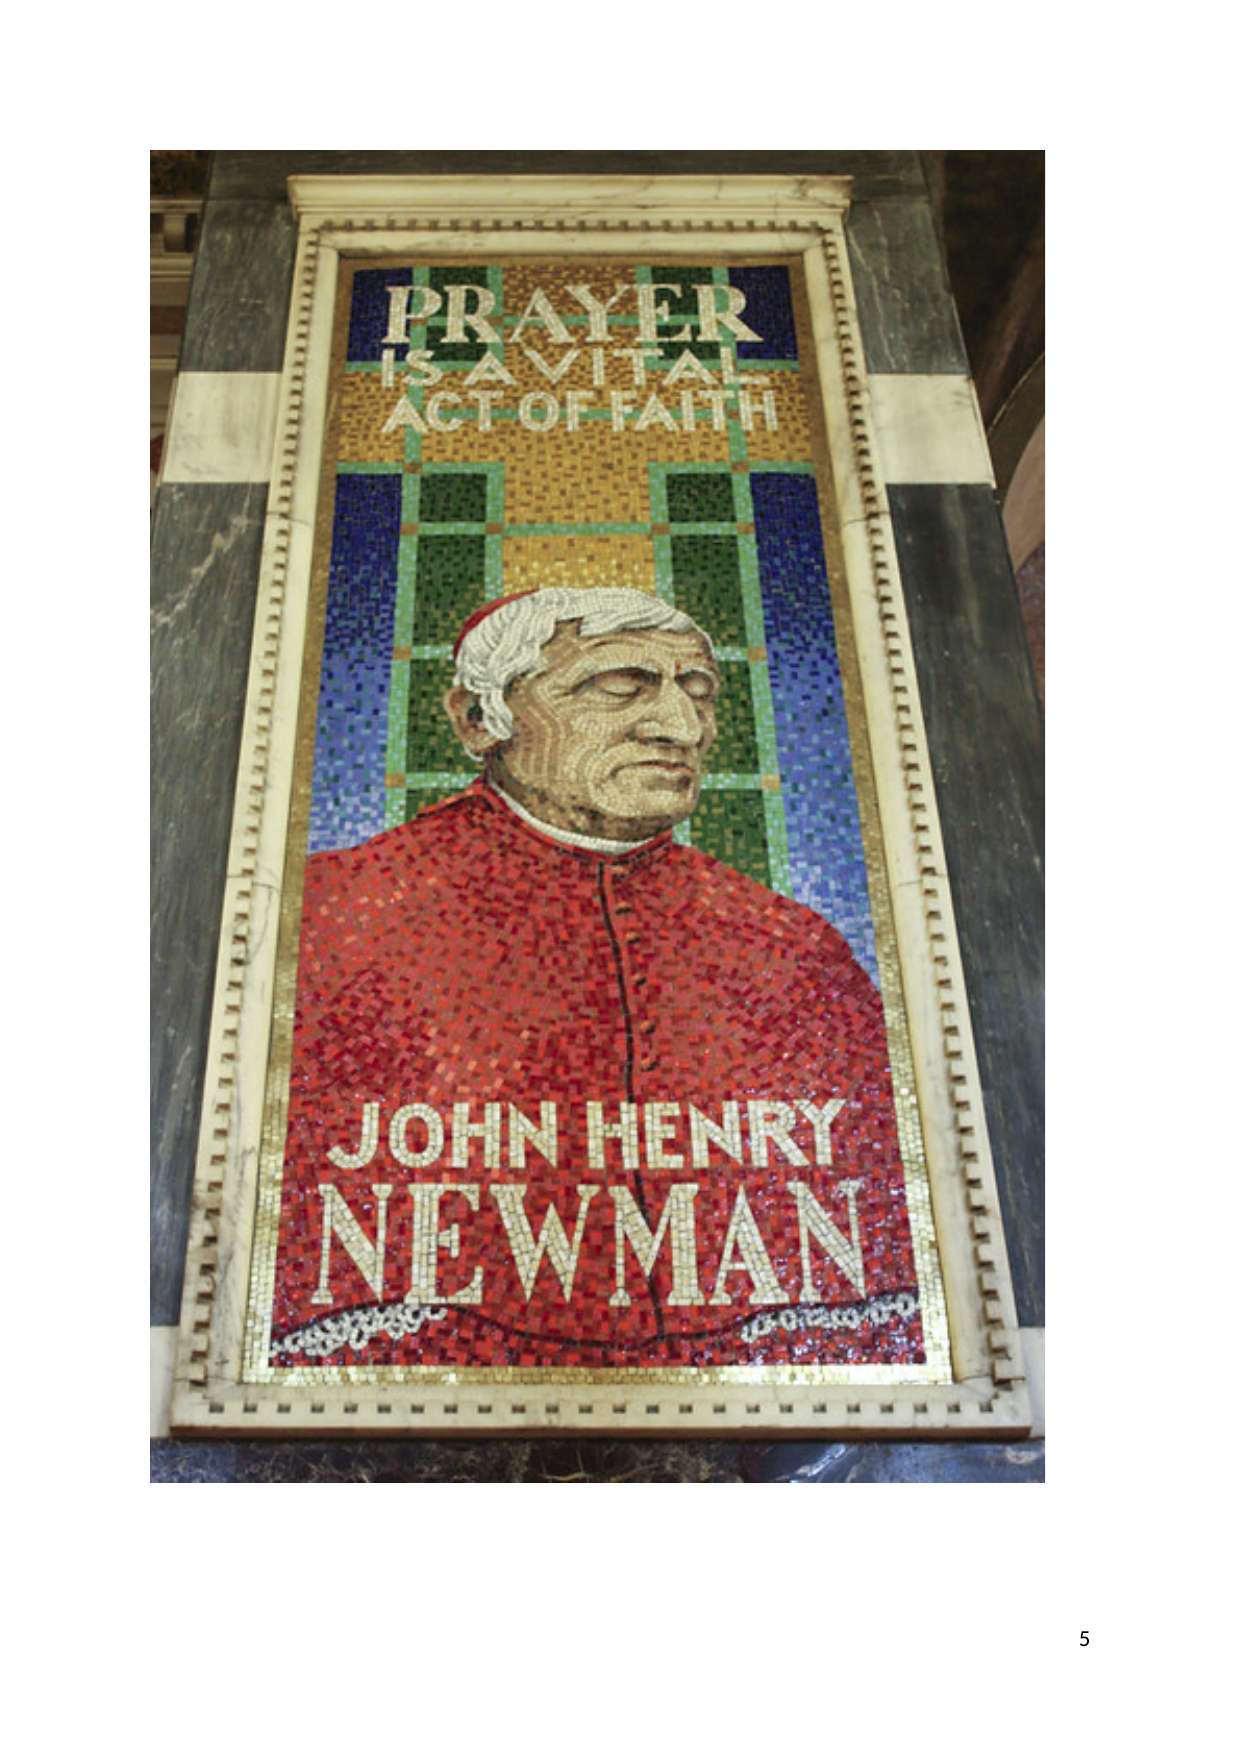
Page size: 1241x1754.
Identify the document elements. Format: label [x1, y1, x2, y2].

picture [150, 150, 1046, 1483]
